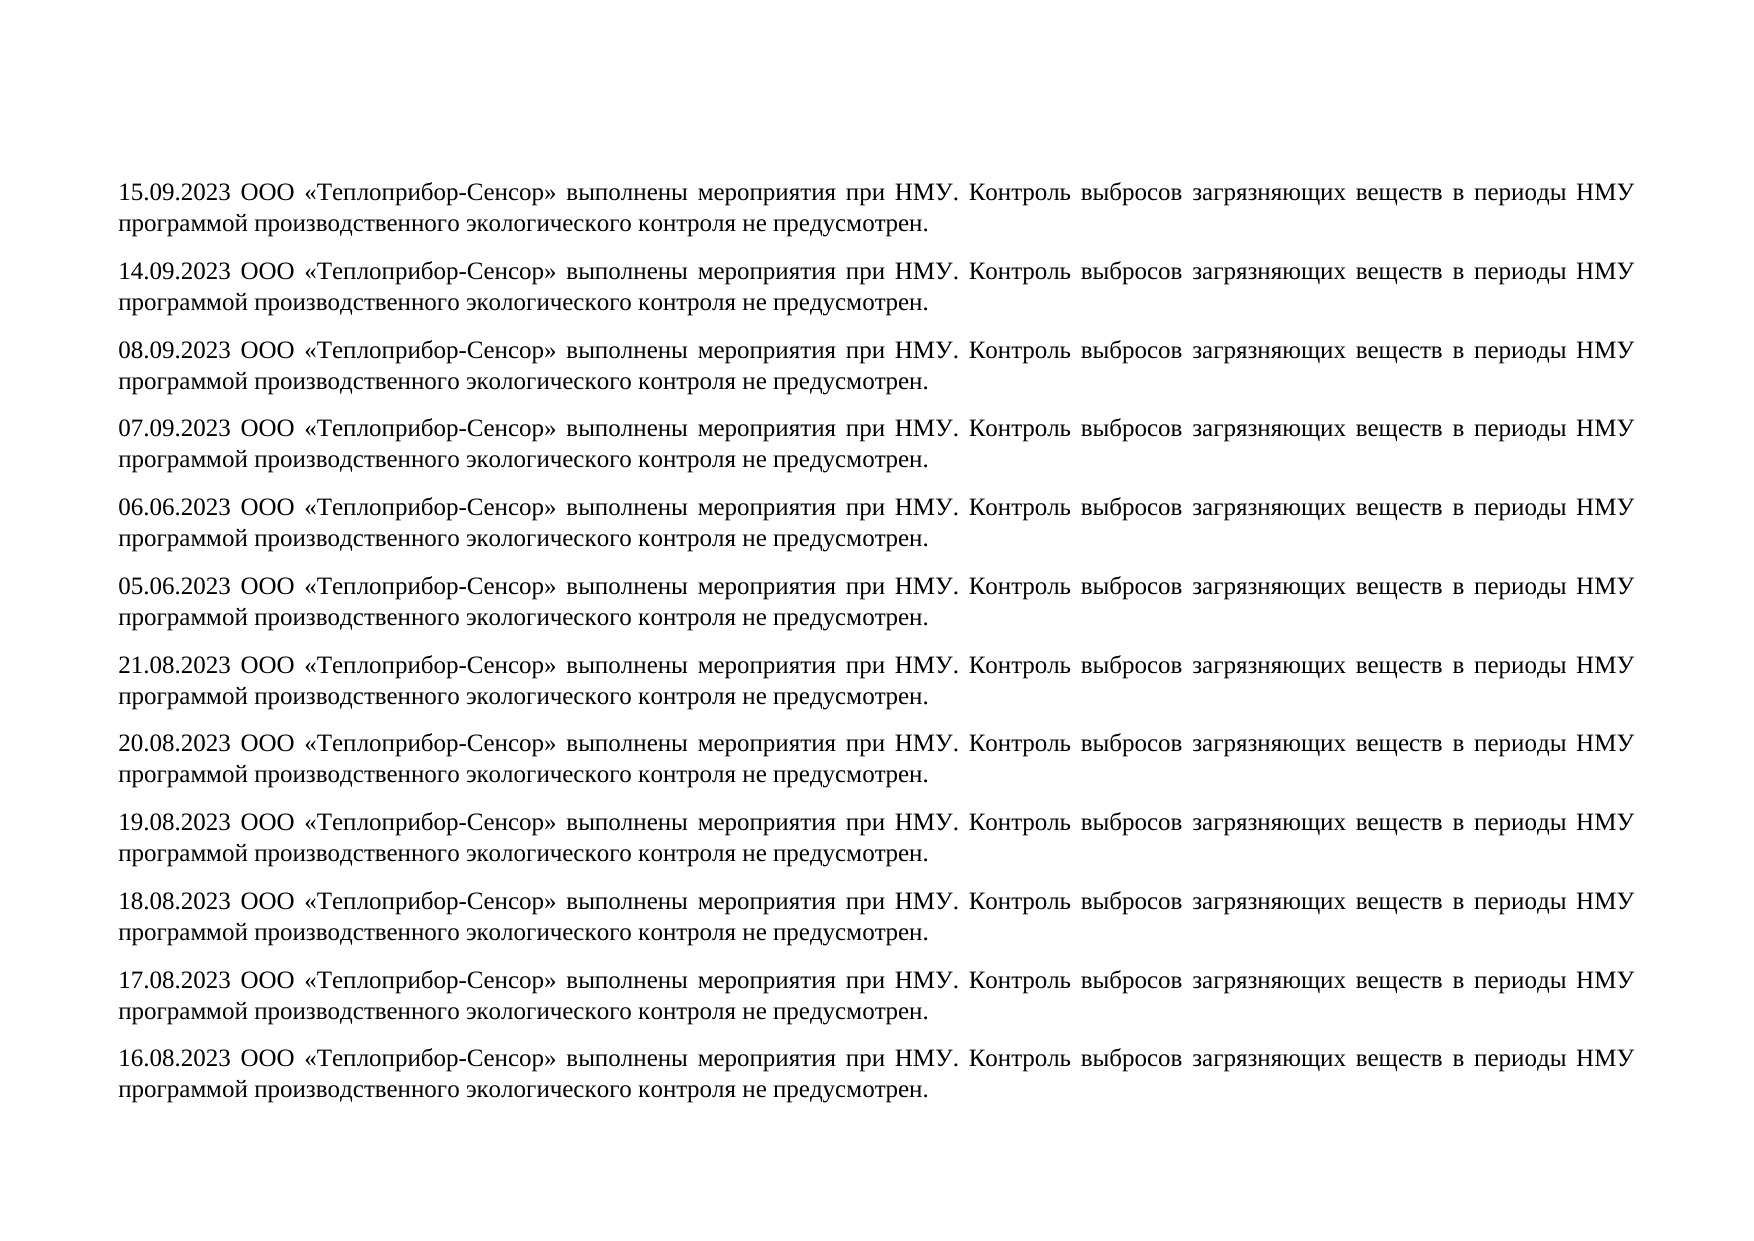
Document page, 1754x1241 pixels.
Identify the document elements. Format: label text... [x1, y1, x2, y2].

text 18.08.2023 ООО «Теплоприбор-Сенсор» выполнены мероприятия при НМУ. Контроль выбросов загрязняющих веществ в периоды НМУ программой производственного экологического контроля не предусмотрен. [118, 886, 1636, 946]
text 15.09.2023 ООО «Теплоприбор-Сенсор» выполнены мероприятия при НМУ. Контроль выбросов загрязняющих веществ в периоды НМУ программой производственного экологического контроля не предусмотрен. [118, 177, 1636, 237]
text 21.08.2023 ООО «Теплоприбор-Сенсор» выполнены мероприятия при НМУ. Контроль выбросов загрязняющих веществ в периоды НМУ программой производственного экологического контроля не предусмотрен. [118, 650, 1636, 709]
text 05.06.2023 ООО «Теплоприбор-Сенсор» выполнены мероприятия при НМУ. Контроль выбросов загрязняющих веществ в периоды НМУ программой производственного экологического контроля не предусмотрен. [118, 571, 1636, 631]
text 14.09.2023 ООО «Теплоприбор-Сенсор» выполнены мероприятия при НМУ. Контроль выбросов загрязняющих веществ в периоды НМУ программой производственного экологического контроля не предусмотрен. [118, 256, 1636, 316]
text 16.08.2023 ООО «Теплоприбор-Сенсор» выполнены мероприятия при НМУ. Контроль выбросов загрязняющих веществ в периоды НМУ программой производственного экологического контроля не предусмотрен. [118, 1043, 1636, 1103]
text 08.09.2023 ООО «Теплоприбор-Сенсор» выполнены мероприятия при НМУ. Контроль выбросов загрязняющих веществ в периоды НМУ программой производственного экологического контроля не предусмотрен. [118, 335, 1636, 394]
text 07.09.2023 ООО «Теплоприбор-Сенсор» выполнены мероприятия при НМУ. Контроль выбросов загрязняющих веществ в периоды НМУ программой производственного экологического контроля не предусмотрен. [118, 413, 1636, 473]
text 20.08.2023 ООО «Теплоприбор-Сенсор» выполнены мероприятия при НМУ. Контроль выбросов загрязняющих веществ в периоды НМУ программой производственного экологического контроля не предусмотрен. [118, 728, 1636, 788]
text 06.06.2023 ООО «Теплоприбор-Сенсор» выполнены мероприятия при НМУ. Контроль выбросов загрязняющих веществ в периоды НМУ программой производственного экологического контроля не предусмотрен. [118, 492, 1636, 552]
text 17.08.2023 ООО «Теплоприбор-Сенсор» выполнены мероприятия при НМУ. Контроль выбросов загрязняющих веществ в периоды НМУ программой производственного экологического контроля не предусмотрен. [118, 965, 1636, 1024]
text 19.08.2023 ООО «Теплоприбор-Сенсор» выполнены мероприятия при НМУ. Контроль выбросов загрязняющих веществ в периоды НМУ программой производственного экологического контроля не предусмотрен. [118, 807, 1636, 867]
